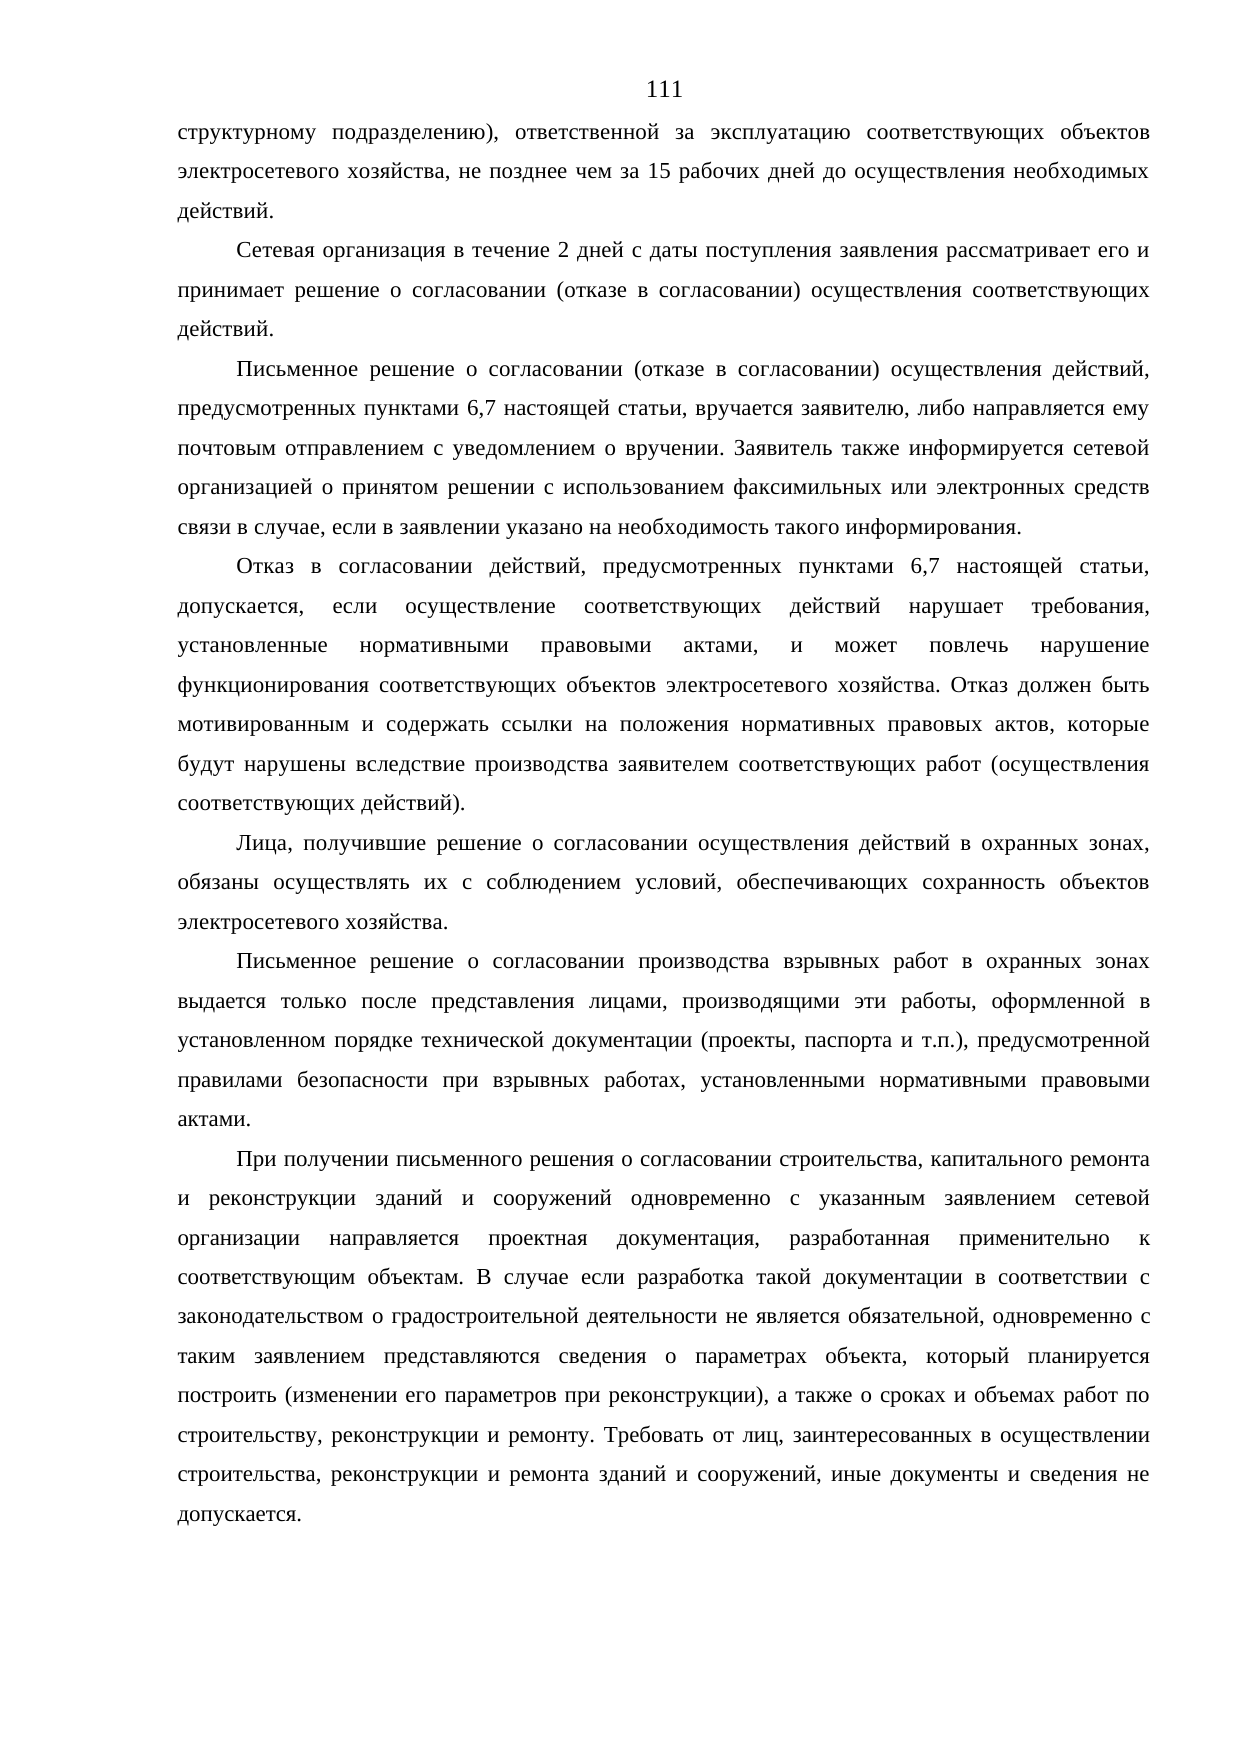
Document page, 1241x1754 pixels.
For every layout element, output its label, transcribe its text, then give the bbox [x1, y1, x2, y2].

text Отказ в согласовании действий, предусмотренных пунктами 6,7 настоящей статьи, допускается, если осуществление соответствующих действий нарушает требования, установленные нормативными правовыми актами, и может повлечь нарушение функционирования соответствующих объектов электросетевого хозяйства. Отказ должен быть мотивированным и содержать ссылки на положения нормативных правовых актов, которые будут нарушены вследствие производства заявителем соответствующих работ (осуществления соответствующих действий). [177, 552, 1152, 816]
text Письменное решение о согласовании производства взрывных работ в охранных зонах выдается только после представления лицами, производящими эти работы, оформленной в установленном порядке технической документации (проекты, паспорта и т.п.), предусмотренной правилами безопасности при взрывных работах, установленными нормативными правовыми актами. [177, 947, 1152, 1131]
text Сетевая организация в течение 2 дней с даты поступления заявления рассматривает его и принимает решение о согласовании (отказе в согласовании) осуществления соответствующих действий. [177, 237, 1152, 342]
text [177, 118, 1152, 223]
text Лица, получившие решение о согласовании осуществления действий в охранных зонах, обязаны осуществлять их с соблюдением условий, обеспечивающих сохранность объектов электросетевого хозяйства. [177, 829, 1152, 934]
text Письменное решение о согласовании (отказе в согласовании) осуществления действий, предусмотренных пунктами 6,7 настоящей статьи, вручается заявителю, либо направляется ему почтовым отправлением с уведомлением о вручении. Заявитель также информируется сетевой организацией о принятом решении с использованием факсимильных или электронных средств связи в случае, если в заявлении указано на необходимость такого информирования. [177, 355, 1152, 539]
text При получении письменного решения о согласовании строительства, капитального ремонта и реконструкции зданий и сооружений одновременно с указанным заявлением сетевой организации направляется проектная документация, разработанная применительно к соответствующим объектам. В случае если разработка такой документации в соответствии с законодательством о градостроительной деятельности не является обязательной, одновременно с таким заявлением представляются сведения о параметрах объекта, который планируется построить (изменении его параметров при реконструкции), а также о сроках и объемах работ по строительству, реконструкции и ремонту. Требовать от лиц, заинтересованных в осуществлении строительства, реконструкции и ремонта зданий и сооружений, иные документы и сведения не допускается. [177, 1144, 1152, 1526]
